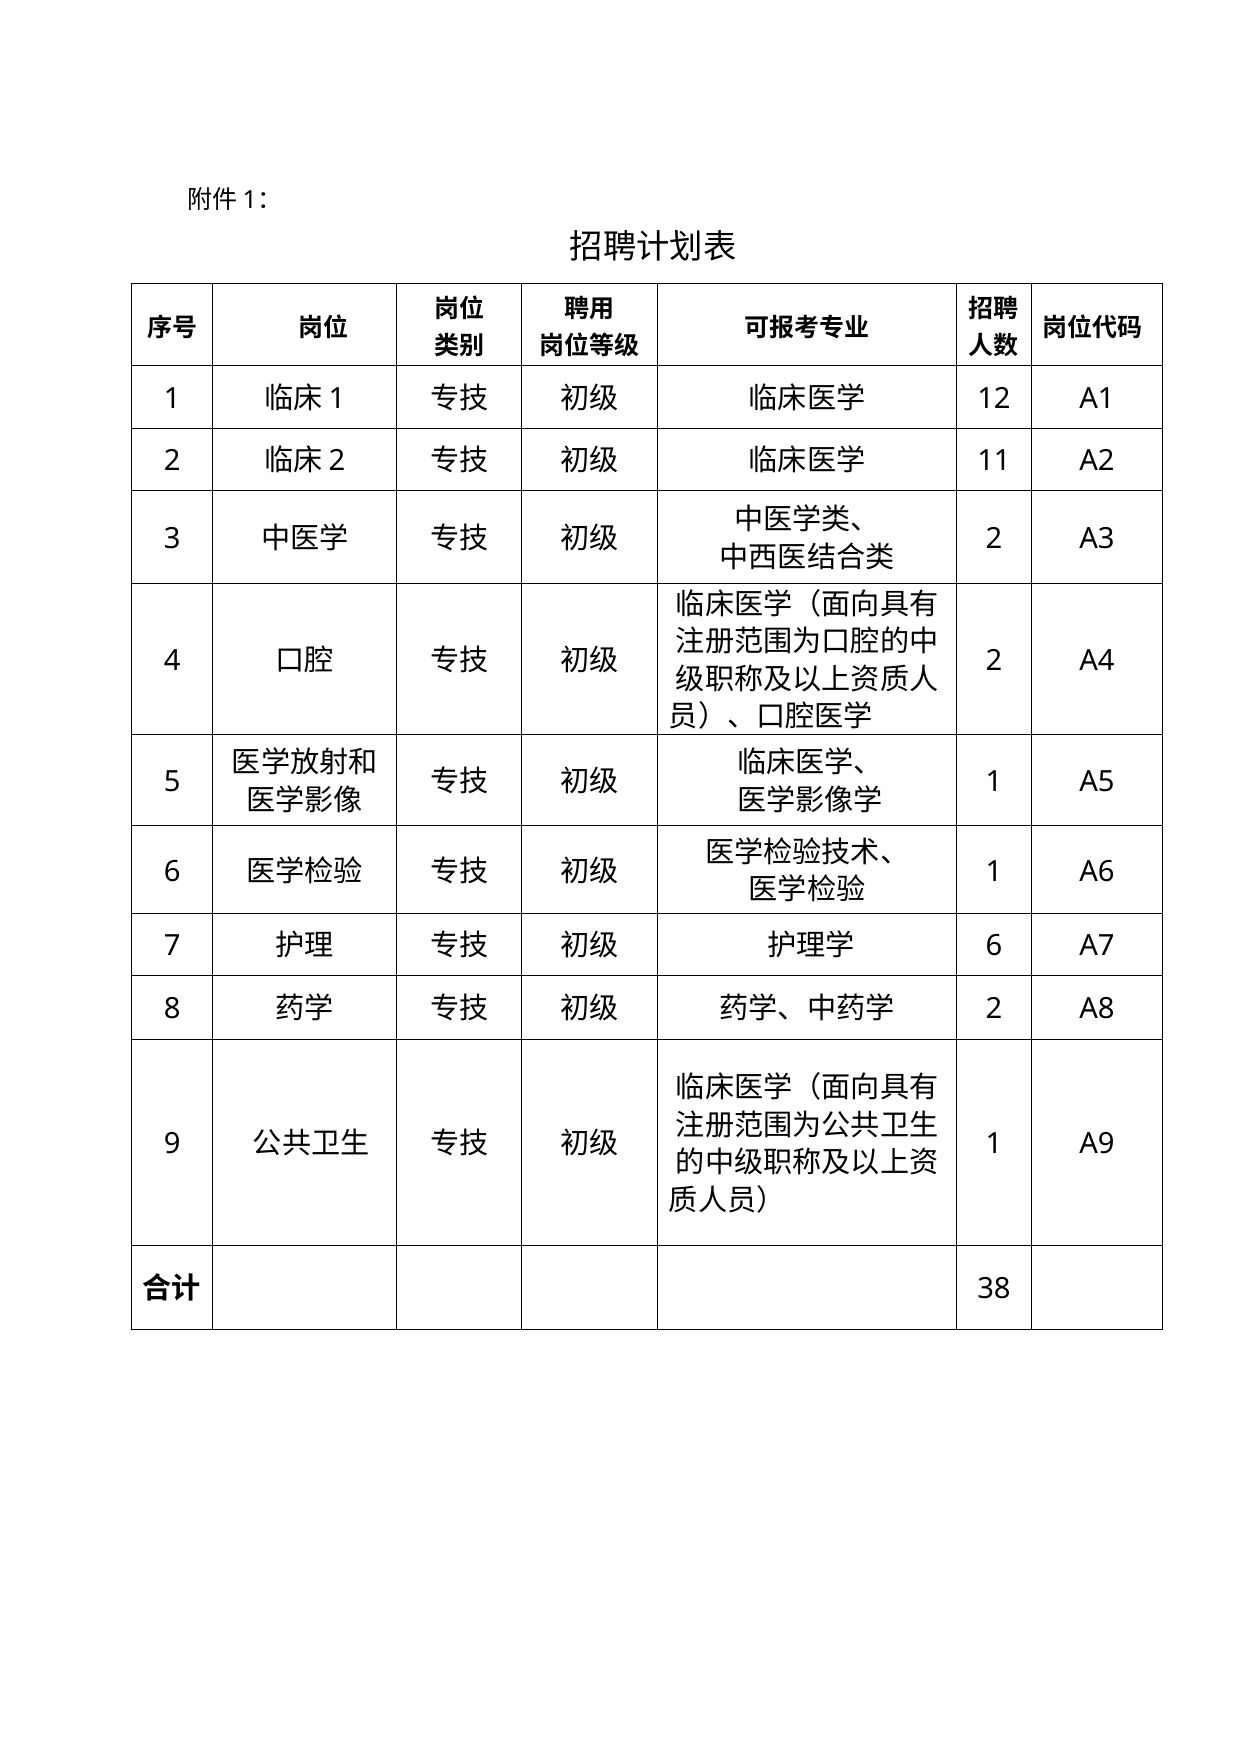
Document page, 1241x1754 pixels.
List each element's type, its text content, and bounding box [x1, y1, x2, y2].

table_cell 公共卫生 [213, 1040, 396, 1245]
table_cell 专技 [397, 366, 521, 428]
table_cell 专技 [397, 914, 521, 974]
table_cell 初级 [522, 914, 657, 974]
table_cell 7 [132, 914, 212, 974]
table_cell 1 [957, 735, 1031, 825]
table_header 招聘 人数 [957, 284, 1031, 365]
table_cell 医学检验 [213, 826, 396, 913]
table_cell 专技 [397, 826, 521, 913]
table_cell 6 [132, 826, 212, 913]
table_cell A2 [1032, 429, 1162, 490]
table_cell 1 [132, 366, 212, 428]
table_cell 护理学 [658, 914, 956, 974]
table_cell 4 [132, 584, 212, 734]
table_cell 11 [957, 429, 1031, 490]
table_cell 2 [957, 491, 1031, 583]
table_cell 2 [132, 429, 212, 490]
text 招聘计划表 [187, 220, 1053, 268]
table_cell [213, 1246, 396, 1329]
table_cell A5 [1032, 735, 1162, 825]
table_cell 8 [132, 976, 212, 1039]
table_cell 专技 [397, 1040, 521, 1245]
table_cell [522, 1246, 657, 1329]
table_cell [658, 1246, 956, 1329]
table_cell A1 [1032, 366, 1162, 428]
table_cell 专技 [397, 584, 521, 734]
table_cell 口腔 [213, 584, 396, 734]
table_header 岗位代码 [1032, 284, 1162, 365]
table_cell 初级 [522, 735, 657, 825]
table_header 岗位 [213, 284, 396, 365]
table_cell 临床2 [213, 429, 396, 490]
table_cell 初级 [522, 429, 657, 490]
table_cell 初级 [522, 366, 657, 428]
table_header 序号 [132, 284, 212, 365]
table_cell 临床医学 [658, 429, 956, 490]
table_cell 38 [957, 1246, 1031, 1329]
table_cell 临床医学（面向具有注册范围为公共卫生的中级职称及以上资 质人员） [658, 1040, 956, 1245]
table_cell 初级 [522, 976, 657, 1039]
table_cell 临床医学（面向具有注册范围为口腔的中级职称及以上资质人 员）、口腔医学 [658, 584, 956, 734]
table_cell 合计 [132, 1246, 212, 1329]
table_cell 临床1 [213, 366, 396, 428]
table_cell A6 [1032, 826, 1162, 913]
table_cell 1 [957, 1040, 1031, 1245]
text 附件1： [187, 162, 1053, 220]
table_cell A7 [1032, 914, 1162, 974]
table_cell 初级 [522, 1040, 657, 1245]
table_cell [1032, 1246, 1162, 1329]
table_cell 1 [957, 826, 1031, 913]
table_cell 药学、中药学 [658, 976, 956, 1039]
table_cell 医学放射和医学影像 [213, 735, 396, 825]
table_cell 中医学类、 中西医结合类 [658, 491, 956, 583]
table_cell 12 [957, 366, 1031, 428]
table_cell 医学检验技术、 医学检验 [658, 826, 956, 913]
table_cell 初级 [522, 826, 657, 913]
table_cell 3 [132, 491, 212, 583]
table_cell 专技 [397, 429, 521, 490]
table_header 可报考专业 [658, 284, 956, 365]
table_header 聘用 岗位等级 [522, 284, 657, 365]
table_cell 6 [957, 914, 1031, 974]
table_cell 5 [132, 735, 212, 825]
table_cell A4 [1032, 584, 1162, 734]
table_cell 专技 [397, 491, 521, 583]
table_cell 2 [957, 976, 1031, 1039]
table_cell [397, 1246, 521, 1329]
table_cell 临床医学 [658, 366, 956, 428]
table_cell 中医学 [213, 491, 396, 583]
table_cell 药学 [213, 976, 396, 1039]
table_cell A8 [1032, 976, 1162, 1039]
table_header 岗位 类别 [397, 284, 521, 365]
table_cell A9 [1032, 1040, 1162, 1245]
table_cell 护理 [213, 914, 396, 974]
table_cell 专技 [397, 976, 521, 1039]
table_cell 初级 [522, 491, 657, 583]
table_cell A3 [1032, 491, 1162, 583]
table_cell 2 [957, 584, 1031, 734]
table_cell 专技 [397, 735, 521, 825]
table_cell 初级 [522, 584, 657, 734]
table_cell 临床医学、 医学影像学 [658, 735, 956, 825]
table_cell 9 [132, 1040, 212, 1245]
